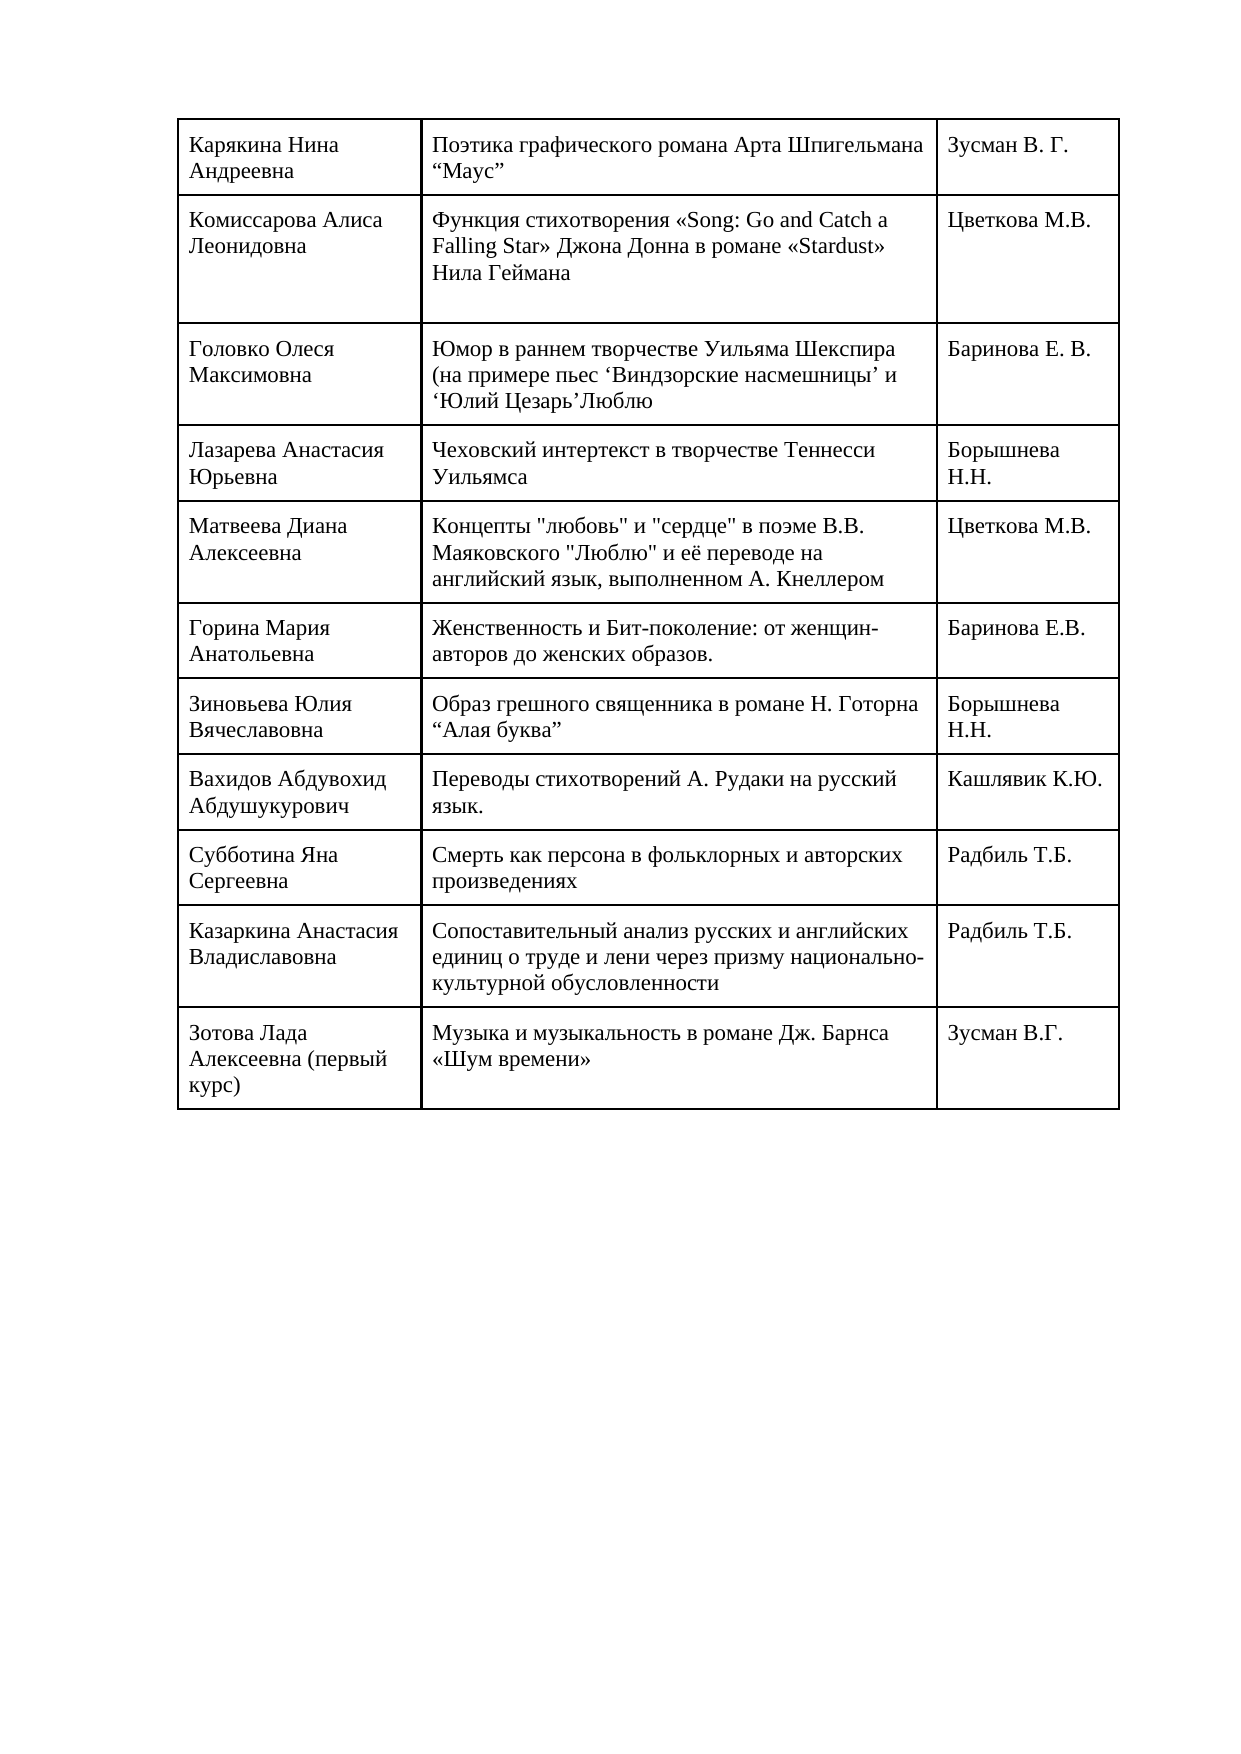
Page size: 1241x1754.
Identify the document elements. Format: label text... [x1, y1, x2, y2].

table_cell Зусман В.Г. [938, 1008, 1118, 1108]
table_cell Смерть как персона в фольклорных и авторских произведениях [423, 831, 936, 904]
table_cell Поэтика графического романа Арта Шпигельмана “Маус” [423, 120, 936, 194]
table_cell Чеховский интертекст в творчестве Теннесси Уильямса [423, 426, 936, 500]
table_cell Радбиль Т.Б. [938, 906, 1118, 1006]
table_cell Карякина Нина Андреевна [179, 120, 420, 194]
table_cell Баринова Е.В. [938, 604, 1118, 677]
table_cell Функция стихотворения «Song: Go and Catch a Falling Star» Джона Донна в романе «Stardust» Нила Геймана [423, 196, 936, 322]
table_cell Лазарева Анастасия Юрьевна [179, 426, 420, 500]
table_cell Головко Олеся Максимовна [179, 324, 420, 424]
table_cell Вахидов Абдувохид Абдушукурович [179, 755, 420, 828]
table_cell Образ грешного священника в романе Н. Готорна “Алая буква” [423, 679, 936, 753]
table_cell Казаркина Анастасия Владиславовна [179, 906, 420, 1006]
table_cell Переводы стихотворений А. Рудаки на русский язык. [423, 755, 936, 828]
table_cell Горина Мария Анатольевна [179, 604, 420, 677]
table_cell Зусман В. Г. [938, 120, 1118, 194]
table_cell Субботина Яна Сергеевна [179, 831, 420, 904]
table_cell Радбиль Т.Б. [938, 831, 1118, 904]
table_cell Борышнева Н.Н. [938, 679, 1118, 753]
table_cell Сопоставительный анализ русских и английских единиц о труде и лени через призму национально-культурной обусловленности [423, 906, 936, 1006]
table_cell Цветкова М.В. [938, 502, 1118, 602]
table_cell Кашлявик К.Ю. [938, 755, 1118, 828]
table_cell Музыка и музыкальность в романе Дж. Барнса «Шум времени» [423, 1008, 936, 1108]
table_cell Комиссарова Алиса Леонидовна [179, 196, 420, 322]
table_cell Юмор в раннем творчестве Уильяма Шекспира (на примере пьес ‘Виндзорские насмешницы’ и ‘Юлий Цезарь’Люблю [423, 324, 936, 424]
table_cell Концепты "любовь" и "сердце" в поэме В.В. Маяковского "Люблю" и её переводе на английский язык, выполненном А. Кнеллером [423, 502, 936, 602]
table_cell Зиновьева Юлия Вячеславовна [179, 679, 420, 753]
table_cell Баринова Е. В. [938, 324, 1118, 424]
table_cell Цветкова М.В. [938, 196, 1118, 322]
table_cell Женственность и Бит-поколение: от женщин-авторов до женских образов. [423, 604, 936, 677]
table_cell Борышнева Н.Н. [938, 426, 1118, 500]
table_cell Матвеева Диана Алексеевна [179, 502, 420, 602]
table_cell Зотова Лада Алексеевна (первый курс) [179, 1008, 420, 1108]
